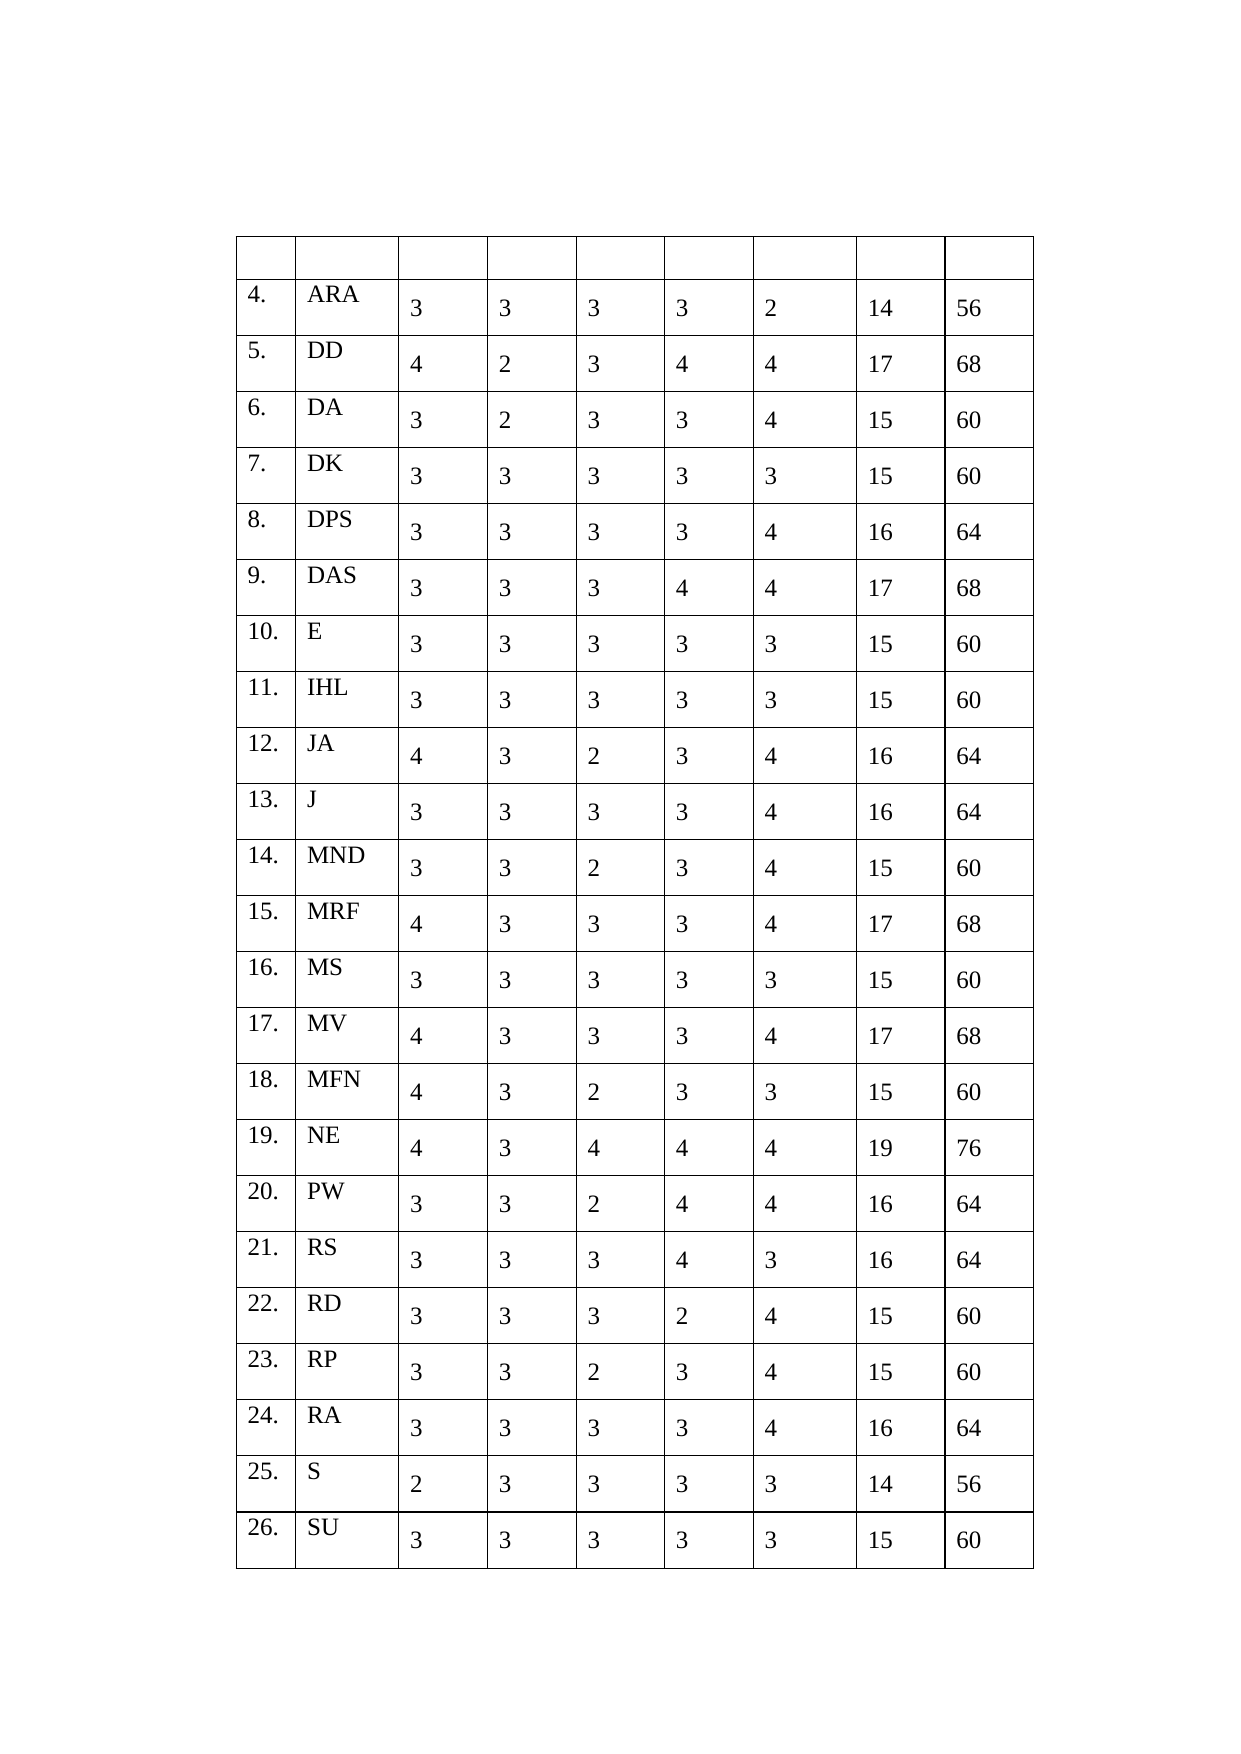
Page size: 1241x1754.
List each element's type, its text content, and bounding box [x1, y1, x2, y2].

table_cell IHL [296, 672, 398, 727]
table_cell 3 [665, 840, 753, 895]
table_cell MV [296, 1008, 398, 1063]
table_cell NE [296, 1120, 398, 1175]
table_cell 15 [857, 1288, 944, 1343]
table_cell 17 [857, 237, 944, 278]
table_cell 60 [946, 1288, 1033, 1343]
table_cell 3 [665, 1456, 753, 1511]
table_cell 16. [237, 952, 295, 1007]
table_cell 4 [399, 1008, 487, 1063]
table_cell 3 [754, 1232, 856, 1287]
table_cell 4 [665, 560, 753, 615]
table_cell 2 [754, 280, 856, 334]
table_cell 22. [237, 1288, 295, 1343]
table_cell 3 [665, 280, 753, 334]
table_cell 3 [577, 952, 664, 1007]
table_cell 4. [237, 280, 295, 334]
table_cell 64 [946, 1232, 1033, 1287]
table_cell 3 [399, 237, 487, 278]
table_cell 56 [946, 280, 1033, 334]
table_cell 3 [399, 280, 487, 334]
table_cell 3 [488, 1513, 576, 1567]
table_cell ARA [296, 280, 398, 334]
table_cell 3 [399, 448, 487, 503]
table_cell 14. [237, 840, 295, 895]
table_cell 3 [754, 1456, 856, 1511]
table_cell 4 [754, 1008, 856, 1063]
table_cell 60 [946, 392, 1033, 447]
table_cell 4 [754, 336, 856, 391]
table_cell 15 [857, 1513, 944, 1567]
table_cell 3 [577, 448, 664, 503]
table_cell 4 [754, 1288, 856, 1343]
table_cell 15 [857, 392, 944, 447]
table_cell 60 [946, 1064, 1033, 1119]
table_cell DD [296, 336, 398, 391]
table_cell 3 [577, 896, 664, 951]
table_cell 3 [399, 952, 487, 1007]
table_cell 4 [754, 1120, 856, 1175]
table_cell 2 [577, 1344, 664, 1399]
table_cell 9. [237, 560, 295, 615]
table_cell 60 [946, 672, 1033, 727]
table_cell PW [296, 1176, 398, 1231]
table_cell 3 [488, 1120, 576, 1175]
table_cell 4 [399, 1064, 487, 1119]
table_cell 21. [237, 1232, 295, 1287]
table_cell 2 [488, 392, 576, 447]
table_cell 2 [665, 1288, 753, 1343]
table_cell 68 [946, 1008, 1033, 1063]
table_cell 3 [488, 1232, 576, 1287]
table_cell 3 [577, 1008, 664, 1063]
table_cell 4 [665, 1120, 753, 1175]
table_cell 3 [577, 280, 664, 334]
table_cell 3 [754, 672, 856, 727]
table_cell 17 [857, 336, 944, 391]
table_cell 3 [665, 1008, 753, 1063]
table_cell RA [296, 1400, 398, 1455]
table_cell 3 [488, 504, 576, 559]
table_cell 60 [946, 616, 1033, 671]
table_cell 64 [946, 728, 1033, 783]
table_cell 3 [577, 392, 664, 447]
table_cell 3 [665, 1344, 753, 1399]
table_cell 60 [946, 840, 1033, 895]
table_cell 64 [946, 1400, 1033, 1455]
table_cell 14 [857, 1456, 944, 1511]
table_cell 60 [946, 448, 1033, 503]
table_cell 3 [488, 1288, 576, 1343]
table_cell 3 [399, 560, 487, 615]
table_cell 4 [399, 1120, 487, 1175]
table_cell 3 [665, 616, 753, 671]
table_cell SU [296, 1513, 398, 1567]
table_cell 26. [237, 1513, 295, 1567]
table_cell 16 [857, 1232, 944, 1287]
table_cell 3 [488, 1064, 576, 1119]
table_cell 3 [399, 1513, 487, 1567]
table_cell 3 [488, 728, 576, 783]
table_cell 3 [577, 1456, 664, 1511]
table_cell MND [296, 840, 398, 895]
table_cell 4 [754, 392, 856, 447]
table_cell 3 [399, 1232, 487, 1287]
table_cell 10. [237, 616, 295, 671]
table_cell AB [296, 237, 398, 278]
table_cell 13. [237, 784, 295, 839]
table_cell 56 [946, 1456, 1033, 1511]
table_cell 3 [754, 448, 856, 503]
table_cell 19. [237, 1120, 295, 1175]
table_cell 17 [857, 1008, 944, 1063]
table_cell 3 [488, 237, 576, 278]
table_cell 64 [946, 784, 1033, 839]
table_cell 3 [399, 840, 487, 895]
table_cell 3 [488, 672, 576, 727]
table_cell 3 [754, 616, 856, 671]
table_cell 4 [754, 784, 856, 839]
table_cell 23. [237, 1344, 295, 1399]
table_cell 17 [857, 560, 944, 615]
table_cell 20. [237, 1176, 295, 1231]
table_cell 3 [665, 1064, 753, 1119]
table_cell MRF [296, 896, 398, 951]
table_cell 3 [665, 392, 753, 447]
table_cell 3 [577, 1400, 664, 1455]
table_cell 3 [754, 952, 856, 1007]
table_cell 15 [857, 448, 944, 503]
table_cell 5. [237, 336, 295, 391]
table_cell 60 [946, 952, 1033, 1007]
table_cell 3 [577, 672, 664, 727]
table_cell 16 [857, 1176, 944, 1231]
table_cell 3 [754, 1513, 856, 1567]
table_cell 60 [946, 1344, 1033, 1399]
table_cell 3 [488, 840, 576, 895]
table_cell 15 [857, 840, 944, 895]
table_cell 64 [946, 1176, 1033, 1231]
table_cell 17 [857, 896, 944, 951]
table_cell RD [296, 1288, 398, 1343]
table_cell 2 [488, 336, 576, 391]
table_cell 24. [237, 1400, 295, 1455]
table_cell 14 [857, 280, 944, 334]
table_cell 4 [754, 237, 856, 278]
table_cell 3 [488, 448, 576, 503]
table_cell 3 [665, 896, 753, 951]
table_cell 3 [488, 1008, 576, 1063]
table_cell 7. [237, 448, 295, 503]
table_cell 3. [237, 237, 295, 278]
table_cell 2 [399, 1456, 487, 1511]
table_cell 8. [237, 504, 295, 559]
table_cell 4 [665, 1176, 753, 1231]
table_cell 4 [665, 1232, 753, 1287]
table_cell 3 [488, 1176, 576, 1231]
table_cell 4 [754, 728, 856, 783]
table_cell E [296, 616, 398, 671]
table_cell 3 [577, 560, 664, 615]
table_cell 16 [857, 784, 944, 839]
table_cell 3 [488, 896, 576, 951]
table_cell 3 [665, 1513, 753, 1567]
table_cell 60 [946, 1513, 1033, 1567]
table_cell 3 [399, 504, 487, 559]
table_cell 3 [665, 952, 753, 1007]
table_cell 15 [857, 672, 944, 727]
table_cell 3 [399, 616, 487, 671]
table_cell 15 [857, 952, 944, 1007]
table_cell 3 [665, 504, 753, 559]
table_cell 11. [237, 672, 295, 727]
table_cell 3 [399, 392, 487, 447]
table_cell 2 [577, 1176, 664, 1231]
table_cell 16 [857, 1400, 944, 1455]
table_cell 3 [488, 1456, 576, 1511]
table_cell 3 [488, 952, 576, 1007]
table_cell 15 [857, 1344, 944, 1399]
table_cell 3 [577, 1232, 664, 1287]
table_cell 3 [754, 1064, 856, 1119]
table_cell 3 [577, 784, 664, 839]
table_cell 4 [754, 896, 856, 951]
table_cell 4 [754, 1176, 856, 1231]
table_cell 3 [399, 1400, 487, 1455]
table_cell 68 [946, 237, 1033, 278]
table_cell DA [296, 392, 398, 447]
table_cell 68 [946, 560, 1033, 615]
table_cell 3 [399, 784, 487, 839]
table_cell 3 [488, 616, 576, 671]
table_cell 4 [577, 1120, 664, 1175]
table_cell 2 [577, 1064, 664, 1119]
table_cell 3 [577, 616, 664, 671]
table_cell 4 [754, 504, 856, 559]
table_cell RP [296, 1344, 398, 1399]
table_cell 3 [665, 1400, 753, 1455]
table_cell JA [296, 728, 398, 783]
table_cell 68 [946, 896, 1033, 951]
table_cell 4 [399, 336, 487, 391]
table_cell 15 [857, 1064, 944, 1119]
table_cell 4 [754, 1344, 856, 1399]
table_cell 16 [857, 728, 944, 783]
table_cell 3 [488, 1400, 576, 1455]
table_cell 15 [857, 616, 944, 671]
table_cell 64 [946, 504, 1033, 559]
table_cell S [296, 1456, 398, 1511]
table_cell 3 [665, 672, 753, 727]
table_cell 3 [488, 560, 576, 615]
table_cell 4 [399, 728, 487, 783]
table_cell 25. [237, 1456, 295, 1511]
table_cell RS [296, 1232, 398, 1287]
table_cell 4 [399, 896, 487, 951]
table_cell 3 [488, 784, 576, 839]
table_cell MS [296, 952, 398, 1007]
table_cell DPS [296, 504, 398, 559]
table_cell DAS [296, 560, 398, 615]
table_cell 3 [399, 672, 487, 727]
table_cell 6. [237, 392, 295, 447]
table_cell 76 [946, 1120, 1033, 1175]
table_cell 4 [754, 840, 856, 895]
table_cell 3 [577, 1288, 664, 1343]
table_cell MFN [296, 1064, 398, 1119]
table_cell 4 [665, 336, 753, 391]
table_cell 3 [488, 280, 576, 334]
table_cell 3 [577, 1513, 664, 1567]
table_cell 12. [237, 728, 295, 783]
table_cell 3 [665, 448, 753, 503]
table_cell 3 [399, 1344, 487, 1399]
table_cell 3 [488, 1344, 576, 1399]
table_cell 4 [754, 560, 856, 615]
table_cell 2 [577, 728, 664, 783]
table_cell 3 [399, 1176, 487, 1231]
table_cell 19 [857, 1120, 944, 1175]
table_cell DK [296, 448, 398, 503]
table_cell 16 [857, 504, 944, 559]
table_cell 3 [665, 728, 753, 783]
table_cell 4 [665, 237, 753, 278]
table_cell 17. [237, 1008, 295, 1063]
table_cell 15. [237, 896, 295, 951]
table_cell 2 [577, 840, 664, 895]
table_cell 18. [237, 1064, 295, 1119]
table_cell 68 [946, 336, 1033, 391]
table_cell 3 [577, 336, 664, 391]
table_cell J [296, 784, 398, 839]
table_cell 3 [665, 784, 753, 839]
table_cell 4 [754, 1400, 856, 1455]
table_cell 3 [399, 1288, 487, 1343]
table_cell 3 [577, 237, 664, 278]
table_cell 3 [577, 504, 664, 559]
